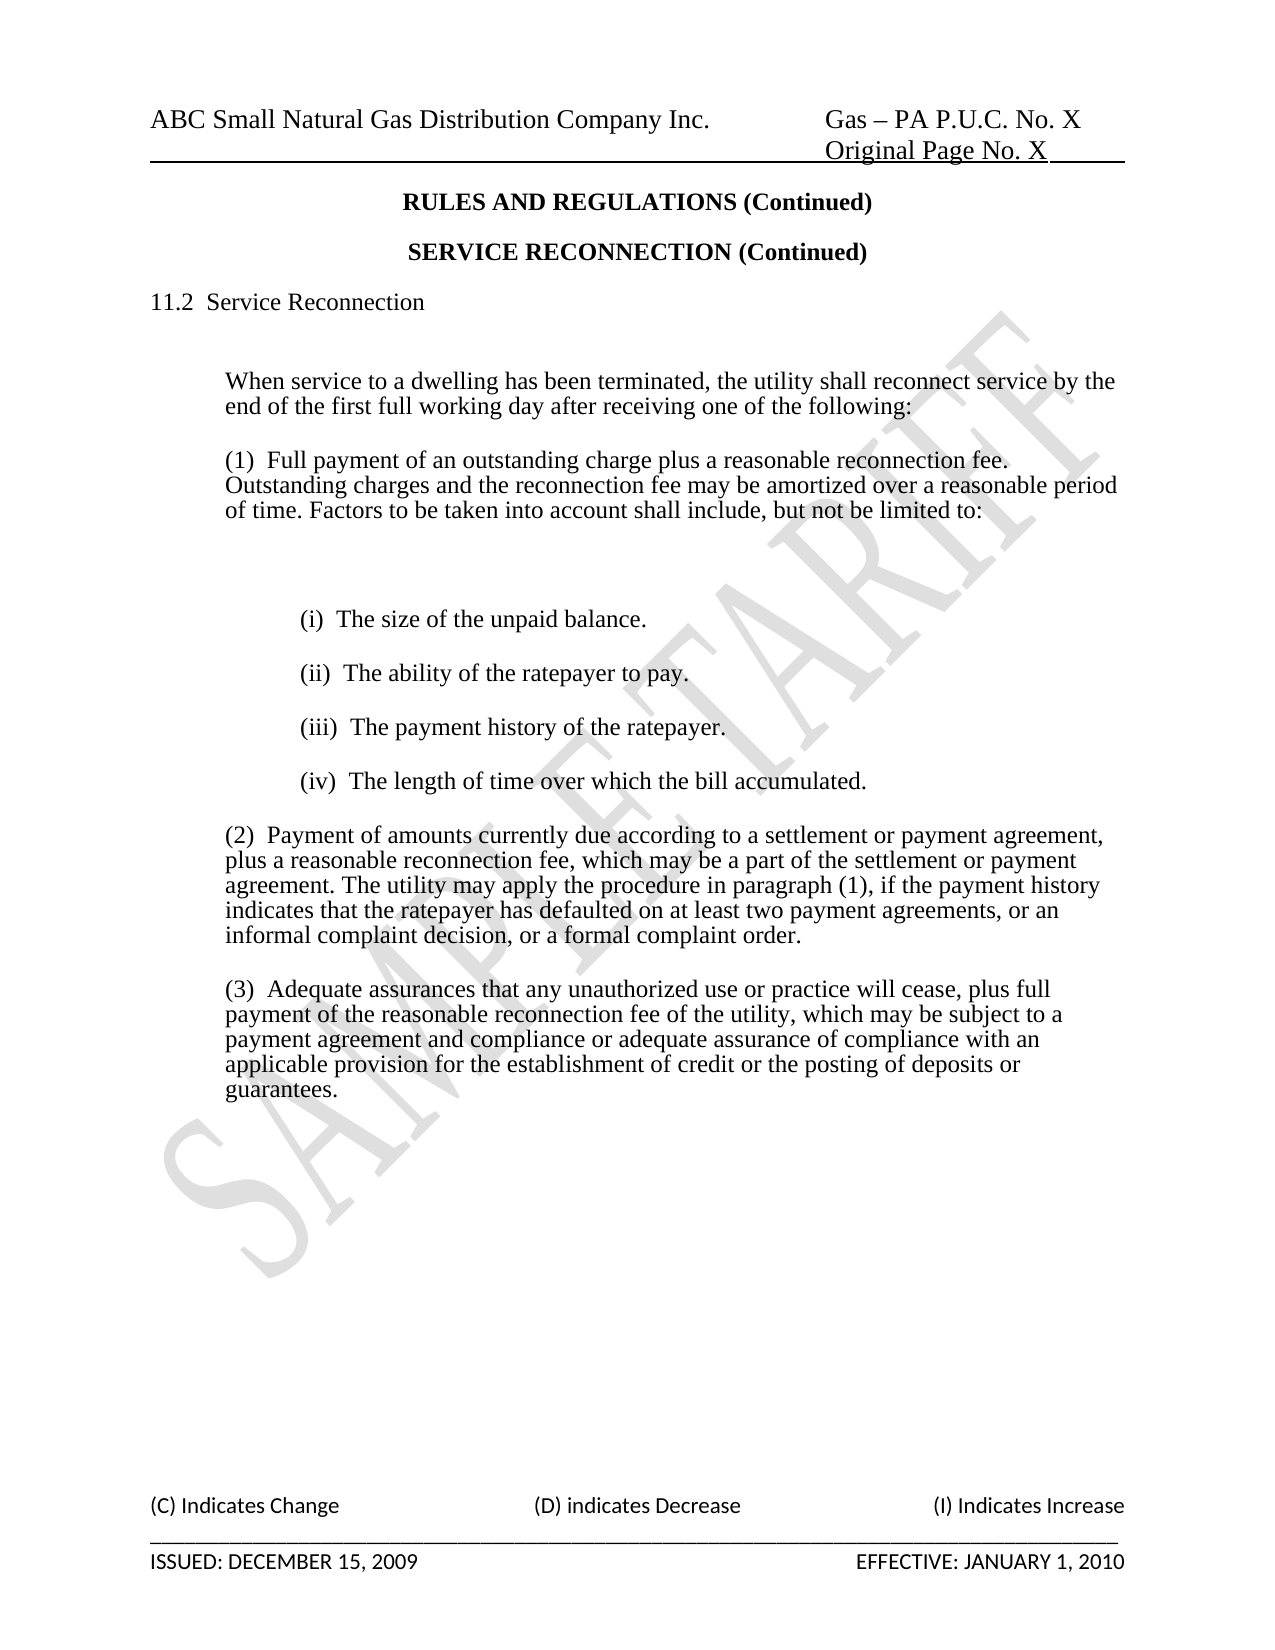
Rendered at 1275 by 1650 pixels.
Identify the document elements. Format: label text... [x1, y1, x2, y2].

text (ii) The ability of the ratepayer to pay. [225, 661, 1125, 686]
text 11.2 Service Reconnection [150, 290, 1125, 315]
text (2) Payment of amounts currently due according to a settlement or payment agreement, plus a reasonable reconnection fee, which may be a part of the settlement or payment agreement. The utility may apply the procedure in paragraph (1), if the payment history indicates that the ratepayer has defaulted on at least two payment agreements, or an informal complaint decision, or a formal complaint order. [225, 824, 1125, 949]
text (iv) The length of time over which the bill accumulated. [225, 769, 1125, 794]
text (i) The size of the unpaid balance. [225, 607, 1125, 632]
text Service Reconnection (Continued) [150, 240, 1125, 265]
text RULES AND REGULATIONS (Continued) [150, 190, 1125, 215]
text (1) Full payment of an outstanding charge plus a reasonable reconnection fee. Outstanding charges and the reconnection fee may be amortized over a reasonable period of time. Factors to be taken into account shall include, but not be limited to: [225, 449, 1125, 524]
text ABC Small Natural Gas Distribution Company Inc. Gas – PA P.U.C. No. X [150, 103, 1125, 134]
text (iii) The payment history of the ratepayer. [225, 715, 1125, 740]
text (3) Adequate assurances that any unauthorized use or practice will cease, plus full payment of the reasonable reconnection fee of the utility, which may be subject to a payment agreement and compliance or adequate assurance of compliance with an applicable provision for the establishment of credit or the posting of deposits or guarantees. [225, 978, 1125, 1103]
text Original Page No. X [150, 134, 1125, 165]
text When service to a dwelling has been terminated, the utility shall reconnect service by the end of the first full working day after receiving one of the following: [225, 369, 1125, 419]
